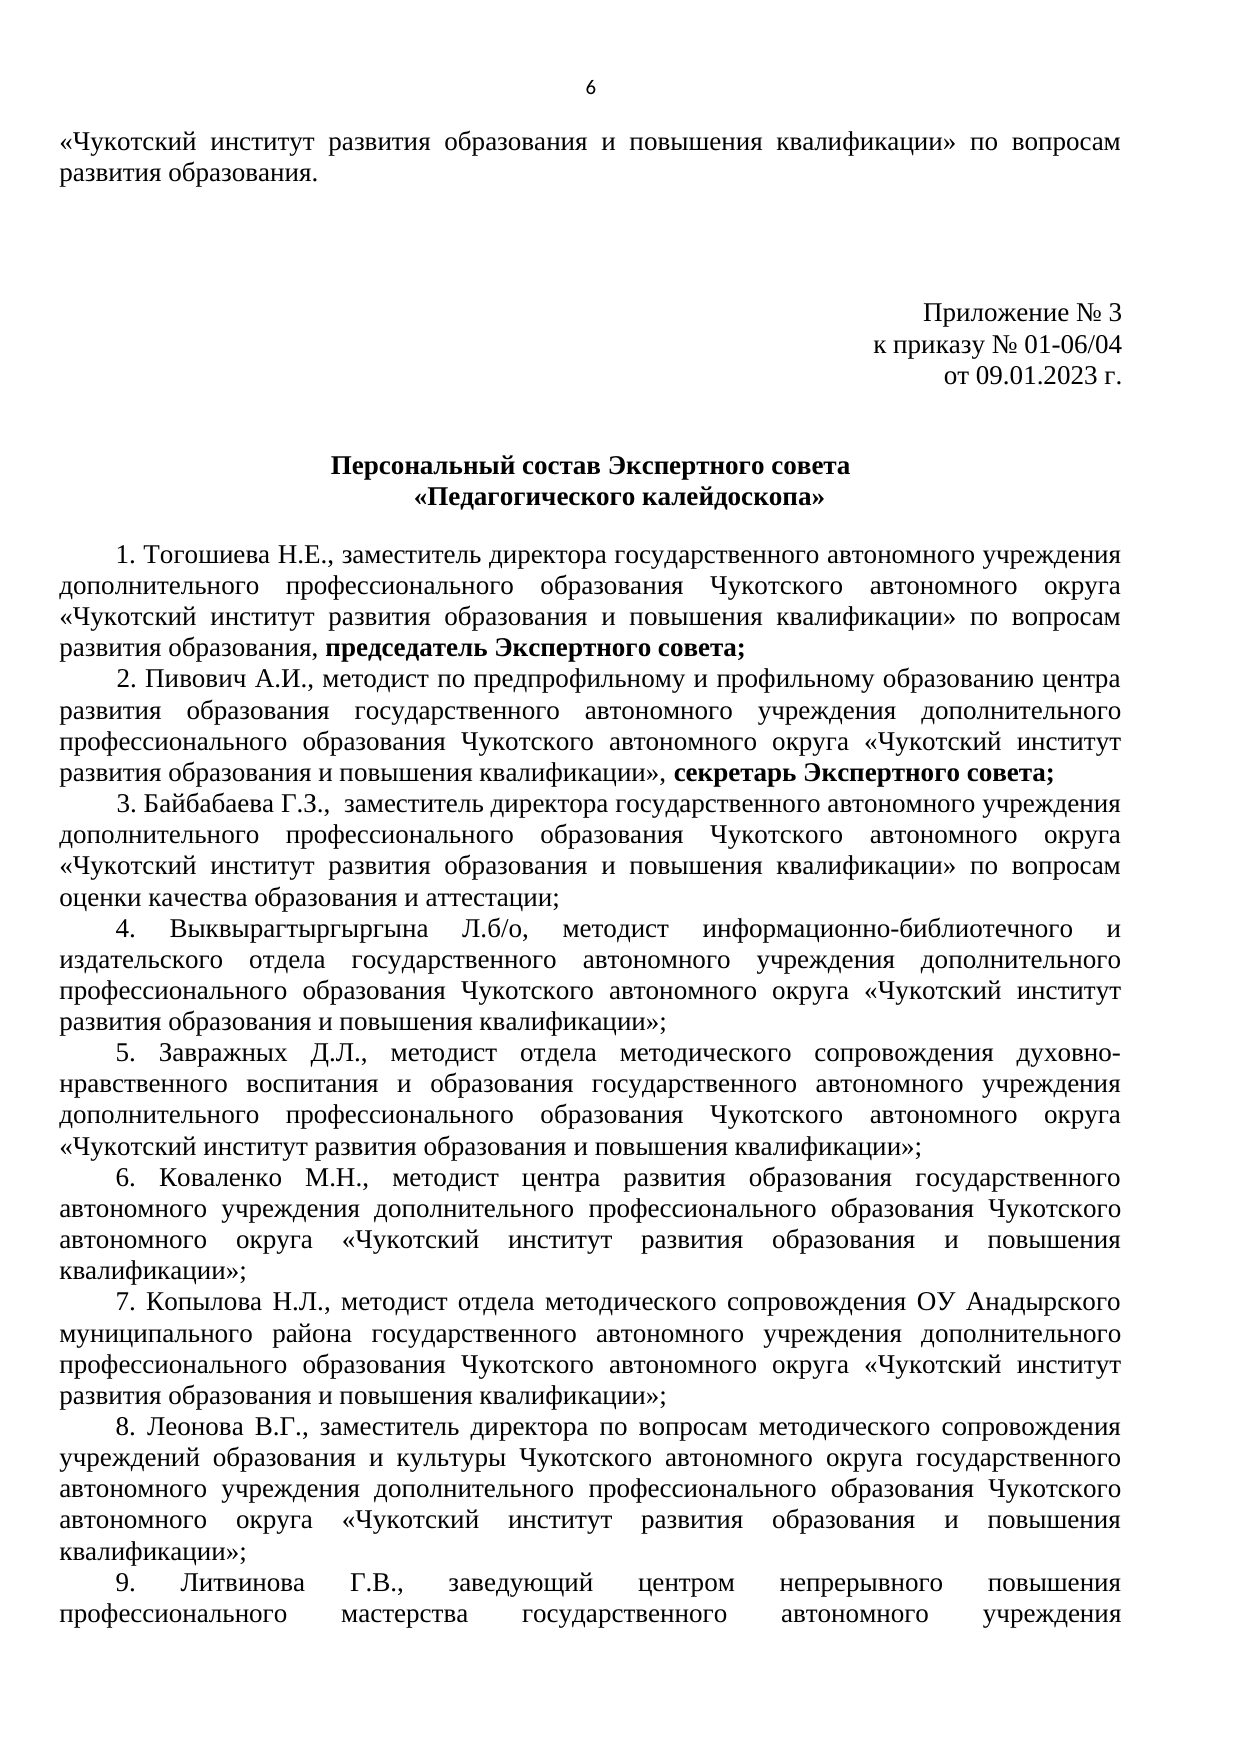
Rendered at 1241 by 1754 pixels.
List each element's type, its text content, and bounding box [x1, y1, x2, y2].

text к приказу № 01-06/04 [59, 328, 1122, 359]
text 2. Пивович А.И., методист по предпрофильному и профильному образованию центра развития образования государственного автономного учреждения дополнительного профессионального образования Чукотского автономного округа «Чукотский институт развития образования и повышения квалификации», секретарь Экспертного совета; [59, 663, 1122, 787]
text 5. Завражных Д.Л., методист отдела методического сопровождения духовно-нравственного воспитания и образования государственного автономного учреждения дополнительного профессионального образования Чукотского автономного округа «Чукотский институт развития образования и повышения квалификации»; [59, 1036, 1122, 1161]
text 3. Байбабаева Г.З., заместитель директора государственного автономного учреждения дополнительного профессионального образования Чукотского автономного округа «Чукотский институт развития образования и повышения квалификации» по вопросам оценки качества образования и аттестации; [59, 787, 1122, 912]
text 4. Выквырагтыргыргына Л.б/о, методист информационно-библиотечного и издательского отдела государственного автономного учреждения дополнительного профессионального образования Чукотского автономного округа «Чукотский институт развития образования и повышения квалификации»; [59, 912, 1122, 1036]
text 8. Леонова В.Г., заместитель директора по вопросам методического сопровождения учреждений образования и культуры Чукотского автономного округа государственного автономного учреждения дополнительного профессионального образования Чукотского автономного округа «Чукотский институт развития образования и повышения квалификации»; [59, 1410, 1122, 1566]
text 1. Тогошиева Н.Е., заместитель директора государственного автономного учреждения дополнительного профессионального образования Чукотского автономного округа «Чукотский институт развития образования и повышения квалификации» по вопросам развития образования, председатель Экспертного совета; [59, 538, 1122, 663]
text 7. Копылова Н.Л., методист отдела методического сопровождения ОУ Анадырского муниципального района государственного автономного учреждения дополнительного профессионального образования Чукотского автономного округа «Чукотский институт развития образования и повышения квалификации»; [59, 1286, 1122, 1410]
text от 09.01.2023 г. [59, 359, 1122, 390]
subtitle Приложение № 3 [59, 297, 1122, 328]
text «Педагогического калейдоскопа» [59, 481, 1122, 512]
text 6. Коваленко М.Н., методист центра развития образования государственного автономного учреждения дополнительного профессионального образования Чукотского автономного округа «Чукотский институт развития образования и повышения квалификации»; [59, 1161, 1122, 1286]
text Персональный состав Экспертного совета [59, 449, 1122, 481]
